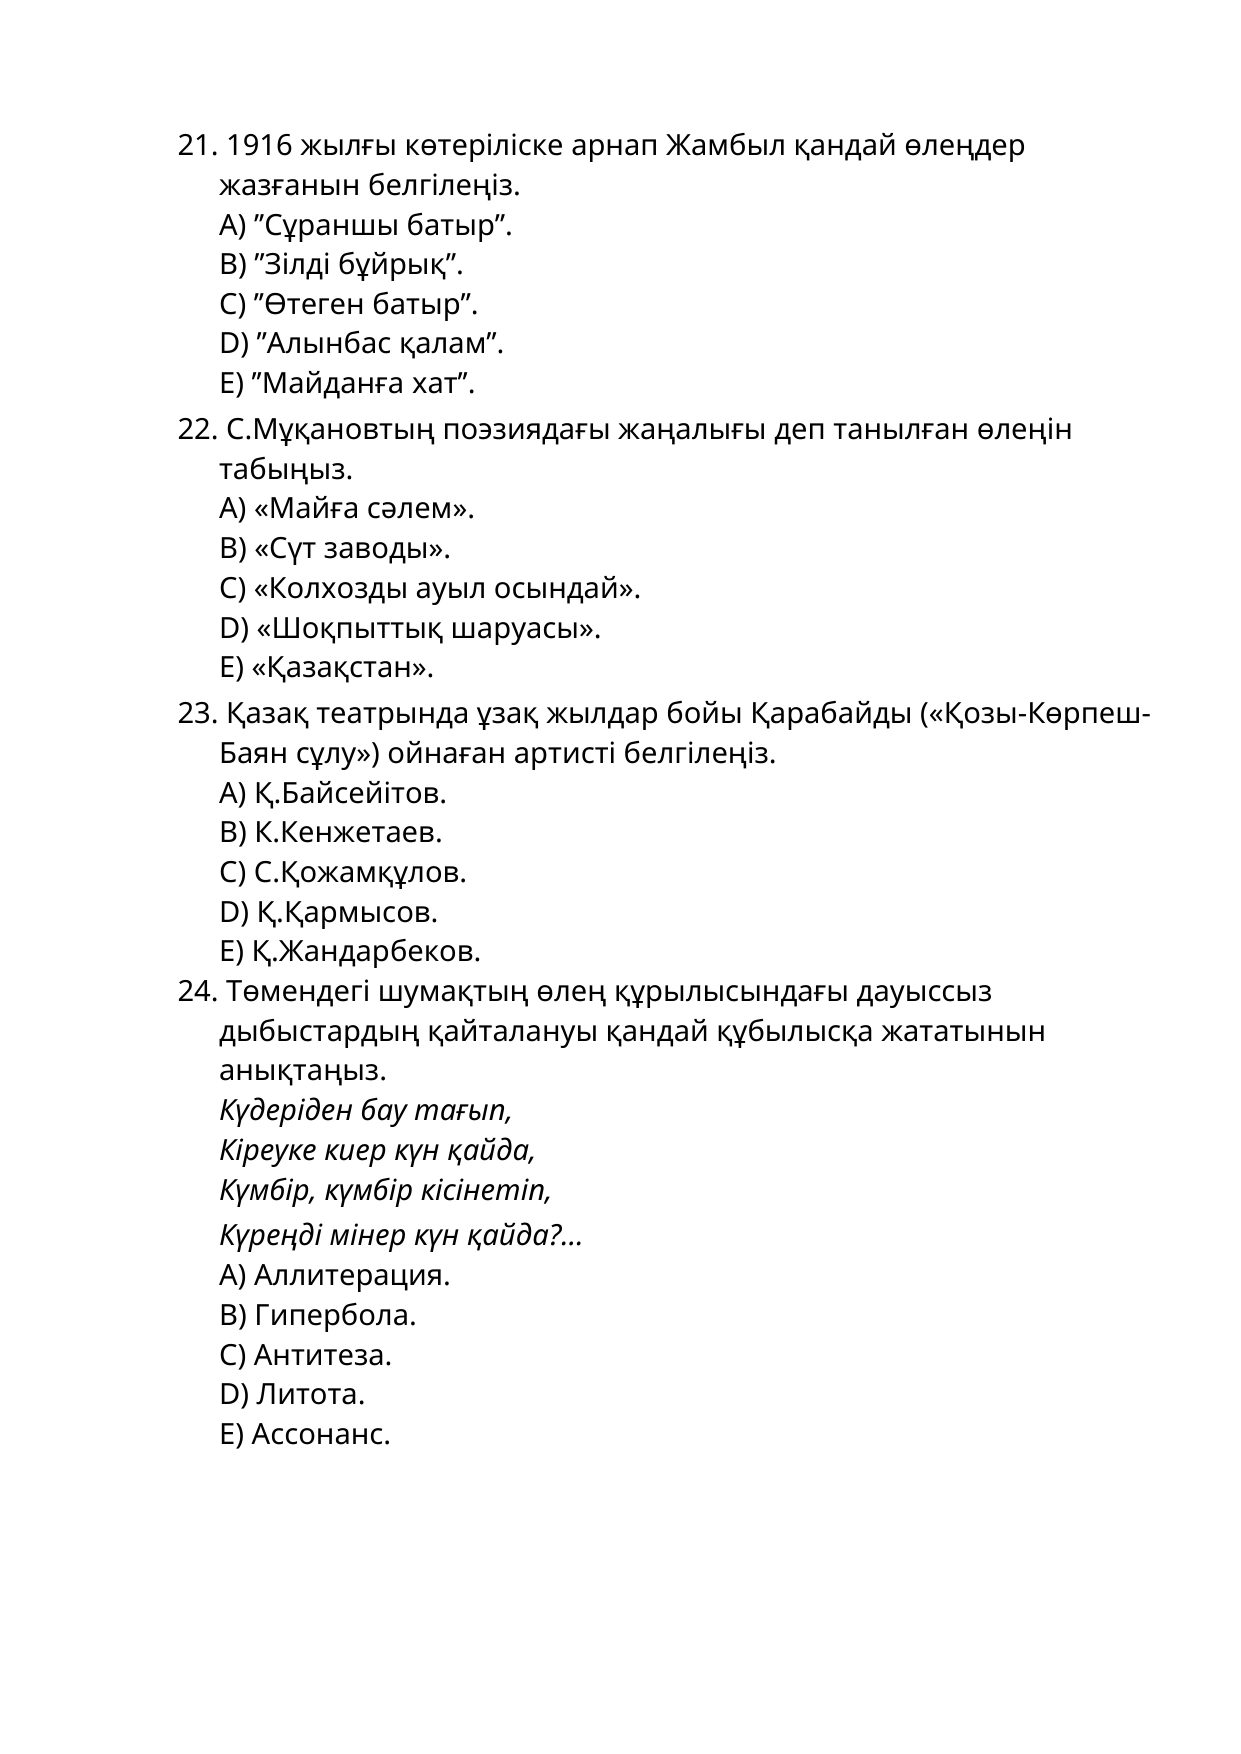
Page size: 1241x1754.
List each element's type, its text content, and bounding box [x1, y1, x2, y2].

table_cell 23. Қазақ театрында ұзақ жылдар бойы Қарабайды («Қозы-Көрпеш-Баян сұлу») ойнаған артисті белгілеңіз. A) Қ.Байсейітов. B) К.Кенжетаев. C) С.Қожамқұлов. D) Қ.Қармысов. E) Қ.Жандарбеков. [166, 686, 1170, 970]
table_cell 24. Төмендегі шумақтың өлең құрылысындағы дауыссыз дыбыстардың қайталануы қандай құбылысқа жататынын анықтаңыз. Күдеріден бау тағып, Кіреуке киер күн қайда, Күмбір, күмбір кісінетіп, Күреңді мінер күн қайда?... A) Аллитерация. B) Гипербола. C) Антитеза. D) Литота. E) Ассонанс. [166, 970, 1170, 1453]
table_cell 22. С.Мұқановтың поэзиядағы жаңалығы деп танылған өлеңін табыңыз. A) «Майға сәлем». B) «Сүт заводы». C) «Колхозды ауыл осындай». D) «Шоқпыттық шаруасы». E) «Қазақстан». [166, 402, 1170, 686]
table_cell 21. 1916 жылғы көтеріліске арнап Жамбыл қандай өлеңдер жазғанын белгілеңіз. A) ’’Сұраншы батыр’’. B) ’’Зілді бұйрық’’. C) ’’Өтеген батыр’’. D) ’’Алынбас қалам’’. E) ’’Майданға хат’’. [166, 118, 1170, 402]
